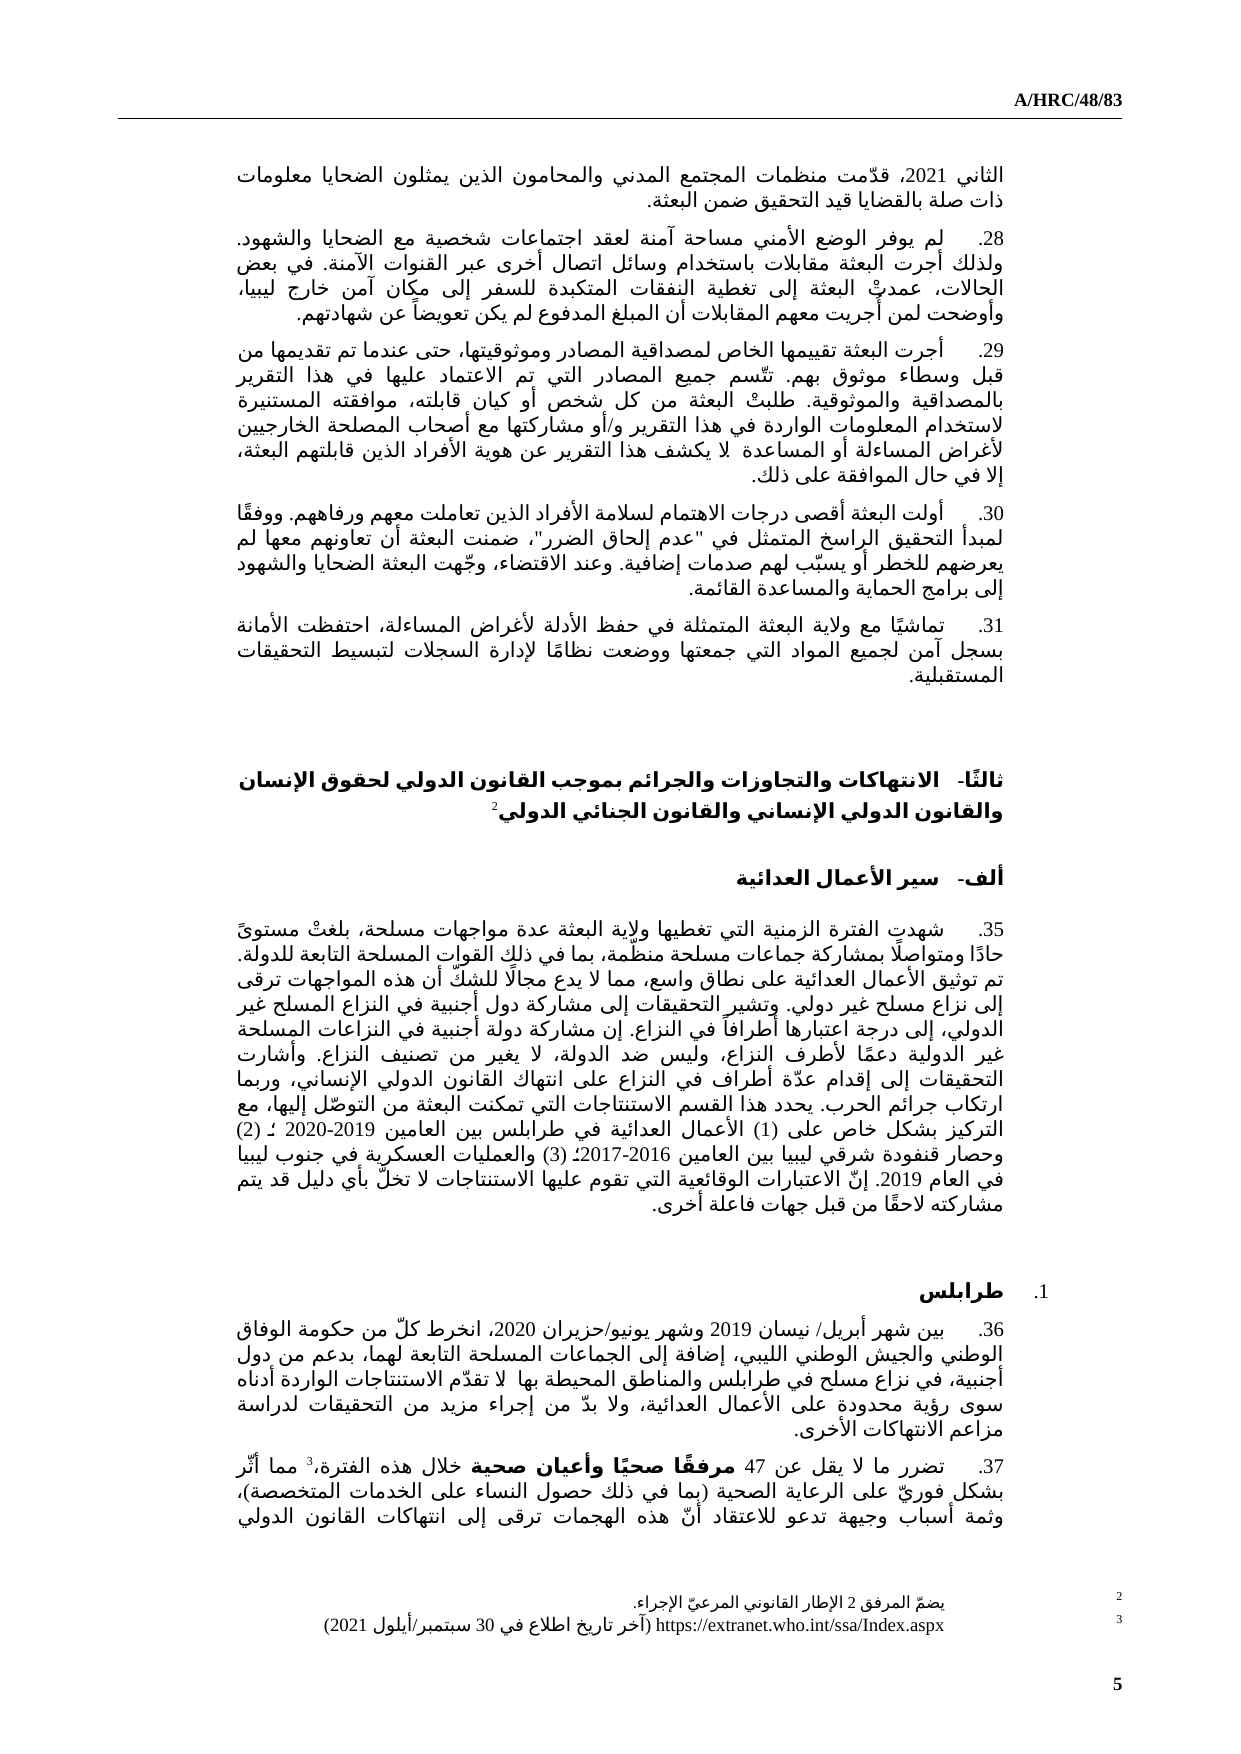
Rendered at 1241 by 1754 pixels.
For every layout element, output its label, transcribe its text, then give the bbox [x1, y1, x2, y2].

list 30. أولت البعثة أقصى درجات الاهتمام لسلامة الأفراد الذين تعاملت معهم ورفاههم. ووفقًا لمبدأ التحقيق الراسخ المتمثل في "عدم إلحاق الضرر"، ضمنت البعثة أن تعاونهم معها لم يعرضهم للخطر أو يسبّب لهم صدمات إضافية. وعند الاقتضاء، وجّهت البعثة الضحايا والشهود إلى برامج الحماية والمساعدة القائمة. [236, 500, 1004, 600]
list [236, 1453, 1004, 1528]
text ثالثًا- الانتهاكات والتجاوزات والجرائم بموجب القانون الدولي لحقوق الإنسان والقانون الدولي الإنساني والقانون الجنائي الدولي [236, 762, 1122, 825]
text 1. طرابلس [236, 1278, 1122, 1303]
list 31. تماشيًا مع ولاية البعثة المتمثلة في حفظ الأدلة لأغراض المساءلة، احتفظت الأمانة بسجل آمن لجميع المواد التي جمعتها ووضعت نظامًا لإدارة السجلات لتبسيط التحقيقات المستقبلية. [236, 612, 1004, 687]
list 28. لم يوفر الوضع الأمني مساحة آمنة لعقد اجتماعات شخصية مع الضحايا والشهود. ولذلك أجرت البعثة مقابلات باستخدام وسائل اتصال أخرى عبر القنوات الآمنة. في بعض الحالات، عمدتْ البعثة إلى تغطية النفقات المتكبدة للسفر إلى مكان آمن خارج ليبيا، وأوضحت لمن أُجريت معهم المقابلات أن المبلغ المدفوع لم يكن تعويضاً عن شهادتهم. [236, 225, 1004, 325]
list 29. أجرت البعثة تقييمها الخاص لمصداقية المصادر وموثوقيتها، حتى عندما تم تقديمها من قبل وسطاء موثوق بهم. تتّسم جميع المصادر التي تم الاعتماد عليها في هذا التقرير بالمصداقية والموثوقية. طلبتْ البعثة من كل شخص أو كيان قابلته، موافقته المستنيرة لاستخدام المعلومات الواردة في هذا التقرير و/أو مشاركتها مع أصحاب المصلحة الخارجيين لأغراض المساءلة أو المساعدة. لا يكشف هذا التقرير عن هوية الأفراد الذين قابلتهم البعثة، إلا في حال الموافقة على ذلك. [236, 337, 1004, 487]
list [236, 162, 1004, 212]
text ألف- سير الأعمال العدائية [236, 862, 1122, 891]
list 35. شهدت الفترة الزمنية التي تغطيها ولاية البعثة عدة مواجهات مسلحة، بلغتْ مستوىً حادًا ومتواصلًا بمشاركة جماعات مسلحة منظّمة، بما في ذلك القوات المسلحة التابعة للدولة. تم توثيق الأعمال العدائية على نطاق واسع، مما لا يدع مجالًا للشكّ أن هذه المواجهات ترقى إلى نزاع مسلح غير دولي. وتشير التحقيقات إلى مشاركة دول أجنبية في النزاع المسلح غير الدولي، إلى درجة اعتبارها أطرافاً في النزاع. إن مشاركة دولة أجنبية في النزاعات المسلحة غير الدولية دعمًا لأطرف النزاع، وليس ضد الدولة، لا يغير من تصنيف النزاع. وأشارت التحقيقات إلى إقدام عدّة أطراف في النزاع على انتهاك القانون الدولي الإنساني، وربما ارتكاب جرائم الحرب. يحدد هذا القسم الاستنتاجات التي تمكنت البعثة من التوصّل إليها، مع التركيز بشكل خاص على (1) الأعمال العدائية في طرابلس بين العامين 2019-2020 ؛ (2) وحصار قنفودة شرقي ليبيا بين العامين 2016-2017؛ (3) والعمليات العسكرية في جنوب ليبيا في العام 2019. إنّ الاعتبارات الوقائعية التي تقوم عليها الاستنتاجات لا تخلّ بأي دليل قد يتم مشاركته لاحقًا من قبل جهات فاعلة أخرى. [236, 916, 1004, 1216]
list 36. بين شهر أبريل/ نيسان 2019 وشهر يونيو/حزيران 2020، انخرط كلّ من حكومة الوفاق الوطني والجيش الوطني الليبي، إضافة إلى الجماعات المسلحة التابعة لهما، بدعم من دول أجنبية، في نزاع مسلح في طرابلس والمناطق المحيطة بها. لا تقدّم الاستنتاجات الواردة أدناه سوى رؤية محدودة على الأعمال العدائية، ولا بدّ من إجراء مزيد من التحقيقات لدراسة مزاعم الانتهاكات الأخرى. [236, 1316, 1004, 1441]
